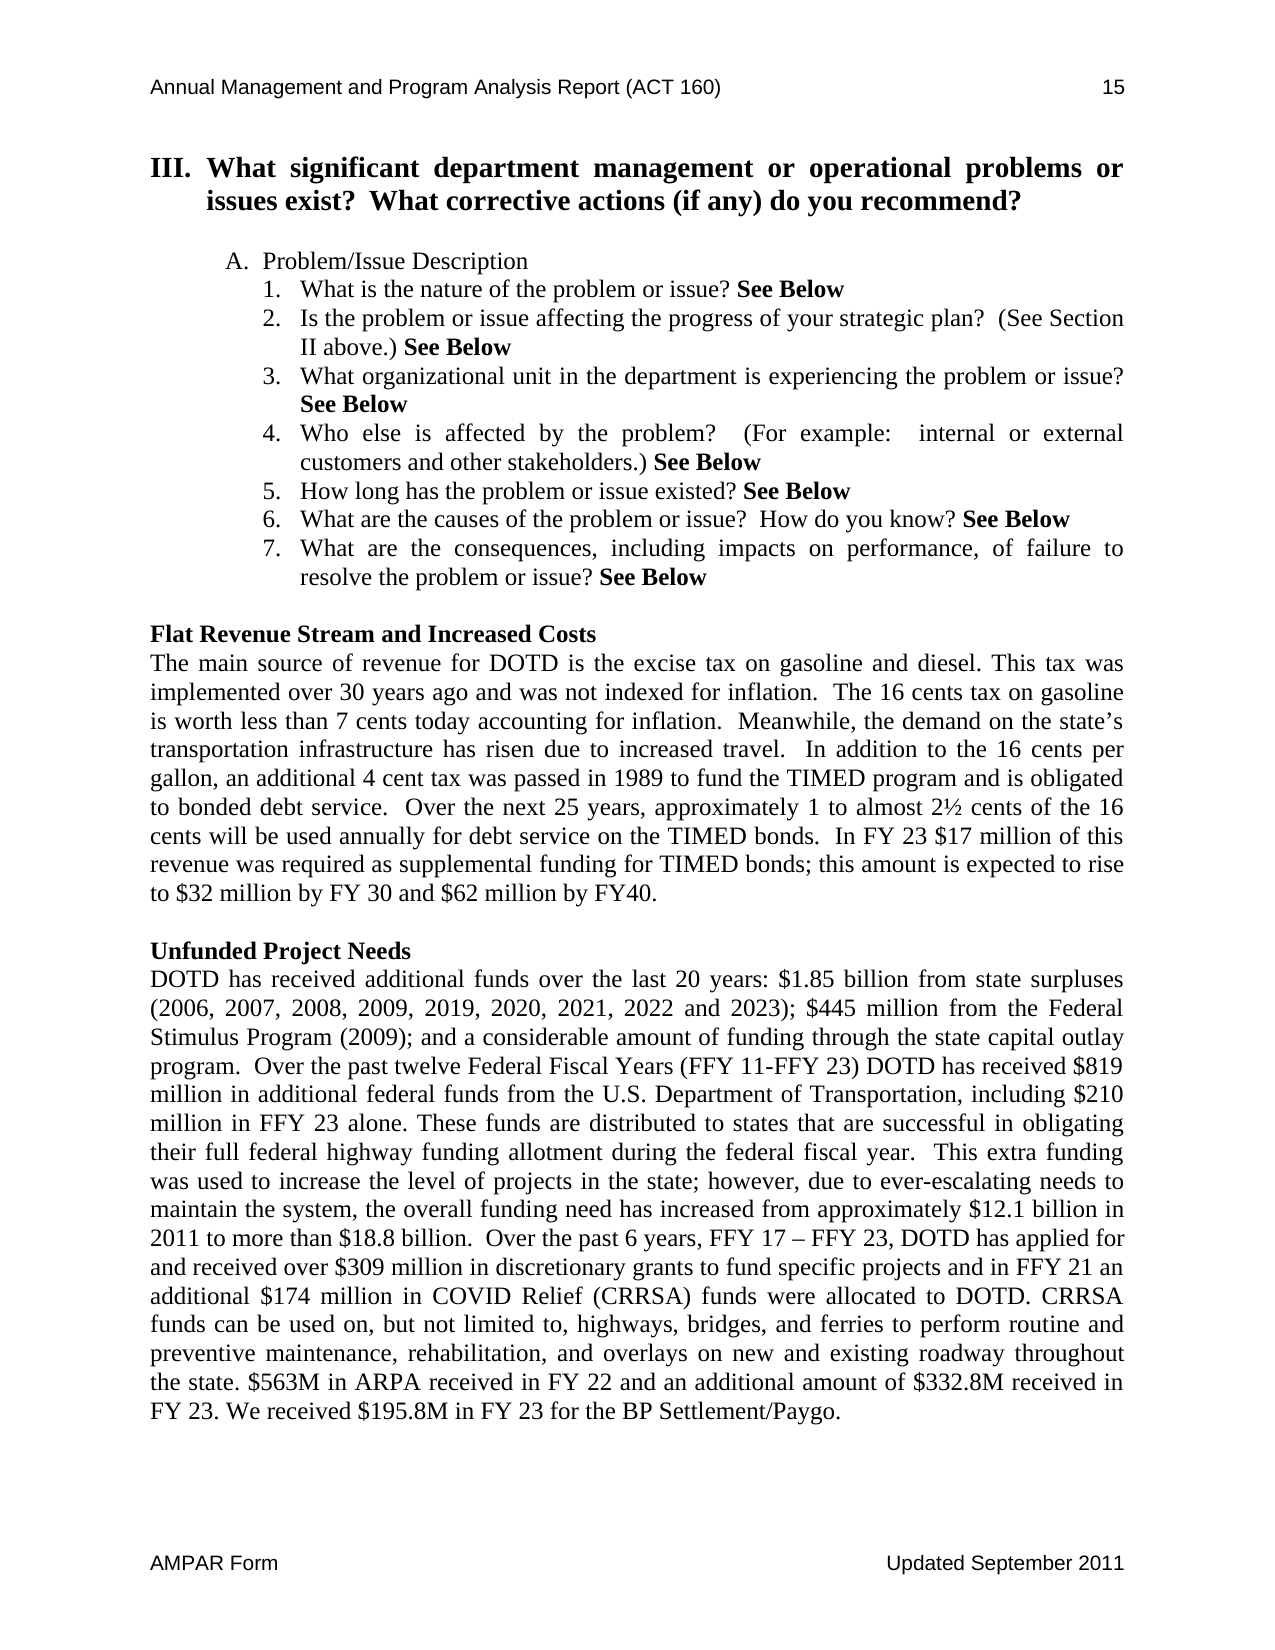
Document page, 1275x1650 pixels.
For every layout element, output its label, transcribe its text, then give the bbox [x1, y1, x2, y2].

list What is the nature of the problem or issue? See Below [262, 274, 1125, 303]
text III. What significant department management or operational problems or issues exist? What corrective actions (if any) do you recommend? [150, 150, 1125, 217]
text Flat Revenue Stream and Increased Costs [150, 619, 1125, 648]
list Who else is affected by the problem? (For example: internal or external customers and other stakeholders.) See Below [262, 418, 1125, 476]
text A. Problem/Issue Description [225, 246, 1125, 274]
list What organizational unit in the department is experiencing the problem or issue? See Below [262, 361, 1125, 418]
text Unfunded Project Needs [150, 936, 1125, 964]
list Is the problem or issue affecting the progress of your strategic plan? (See Section II above.) See Below [262, 303, 1125, 361]
text The main source of revenue for DOTD is the excise tax on gasoline and diesel. This tax was implemented over 30 years ago and was not indexed for inflation. The 16 cents tax on gasoline is worth less than 7 cents today accounting for inflation. Meanwhile, the demand on the state’s transportation infrastructure has risen due to increased travel. In addition to the 16 cents per gallon, an additional 4 cent tax was passed in 1989 to fund the TIMED program and is obligated to bonded debt service. Over the next 25 years, approximately 1 to almost 2½ cents of the 16 cents will be used annually for debt service on the TIMED bonds. In FY 23 $17 million of this revenue was required as supplemental funding for TIMED bonds; this amount is expected to rise to $32 million by FY 30 and $62 million by FY40. [150, 648, 1125, 907]
text DOTD has received additional funds over the last 20 years: $1.85 billion from state surpluses (2006, 2007, 2008, 2009, 2019, 2020, 2021, 2022 and 2023); $445 million from the Federal Stimulus Program (2009); and a considerable amount of funding through the state capital outlay program. Over the past twelve Federal Fiscal Years (FFY 11-FFY 23) DOTD has received $819 million in additional federal funds from the U.S. Department of Transportation, including $210 million in FFY 23 alone. These funds are distributed to states that are successful in obligating their full federal highway funding allotment during the federal fiscal year. This extra funding was used to increase the level of projects in the state; however, due to ever-escalating needs to maintain the system, the overall funding need has increased from approximately $12.1 billion in 2011 to more than $18.8 billion. Over the past 6 years, FFY 17 – FFY 23, DOTD has applied for and received over $309 million in discretionary grants to fund specific projects and in FFY 21 an additional $174 million in COVID Relief (CRRSA) funds were allocated to DOTD. CRRSA funds can be used on, but not limited to, highways, bridges, and ferries to perform routine and preventive maintenance, rehabilitation, and overlays on new and existing roadway throughout the state. $563M in ARPA received in FY 22 and an additional amount of $332.8M received in FY 23. We received $195.8M in FY 23 for the BP Settlement/Paygo. [150, 964, 1125, 1424]
list How long has the problem or issue existed? See Below [262, 476, 1125, 504]
list What are the consequences, including impacts on performance, of failure to resolve the problem or issue? See Below [262, 533, 1125, 591]
list What are the causes of the problem or issue? How do you know? See Below [262, 504, 1125, 533]
